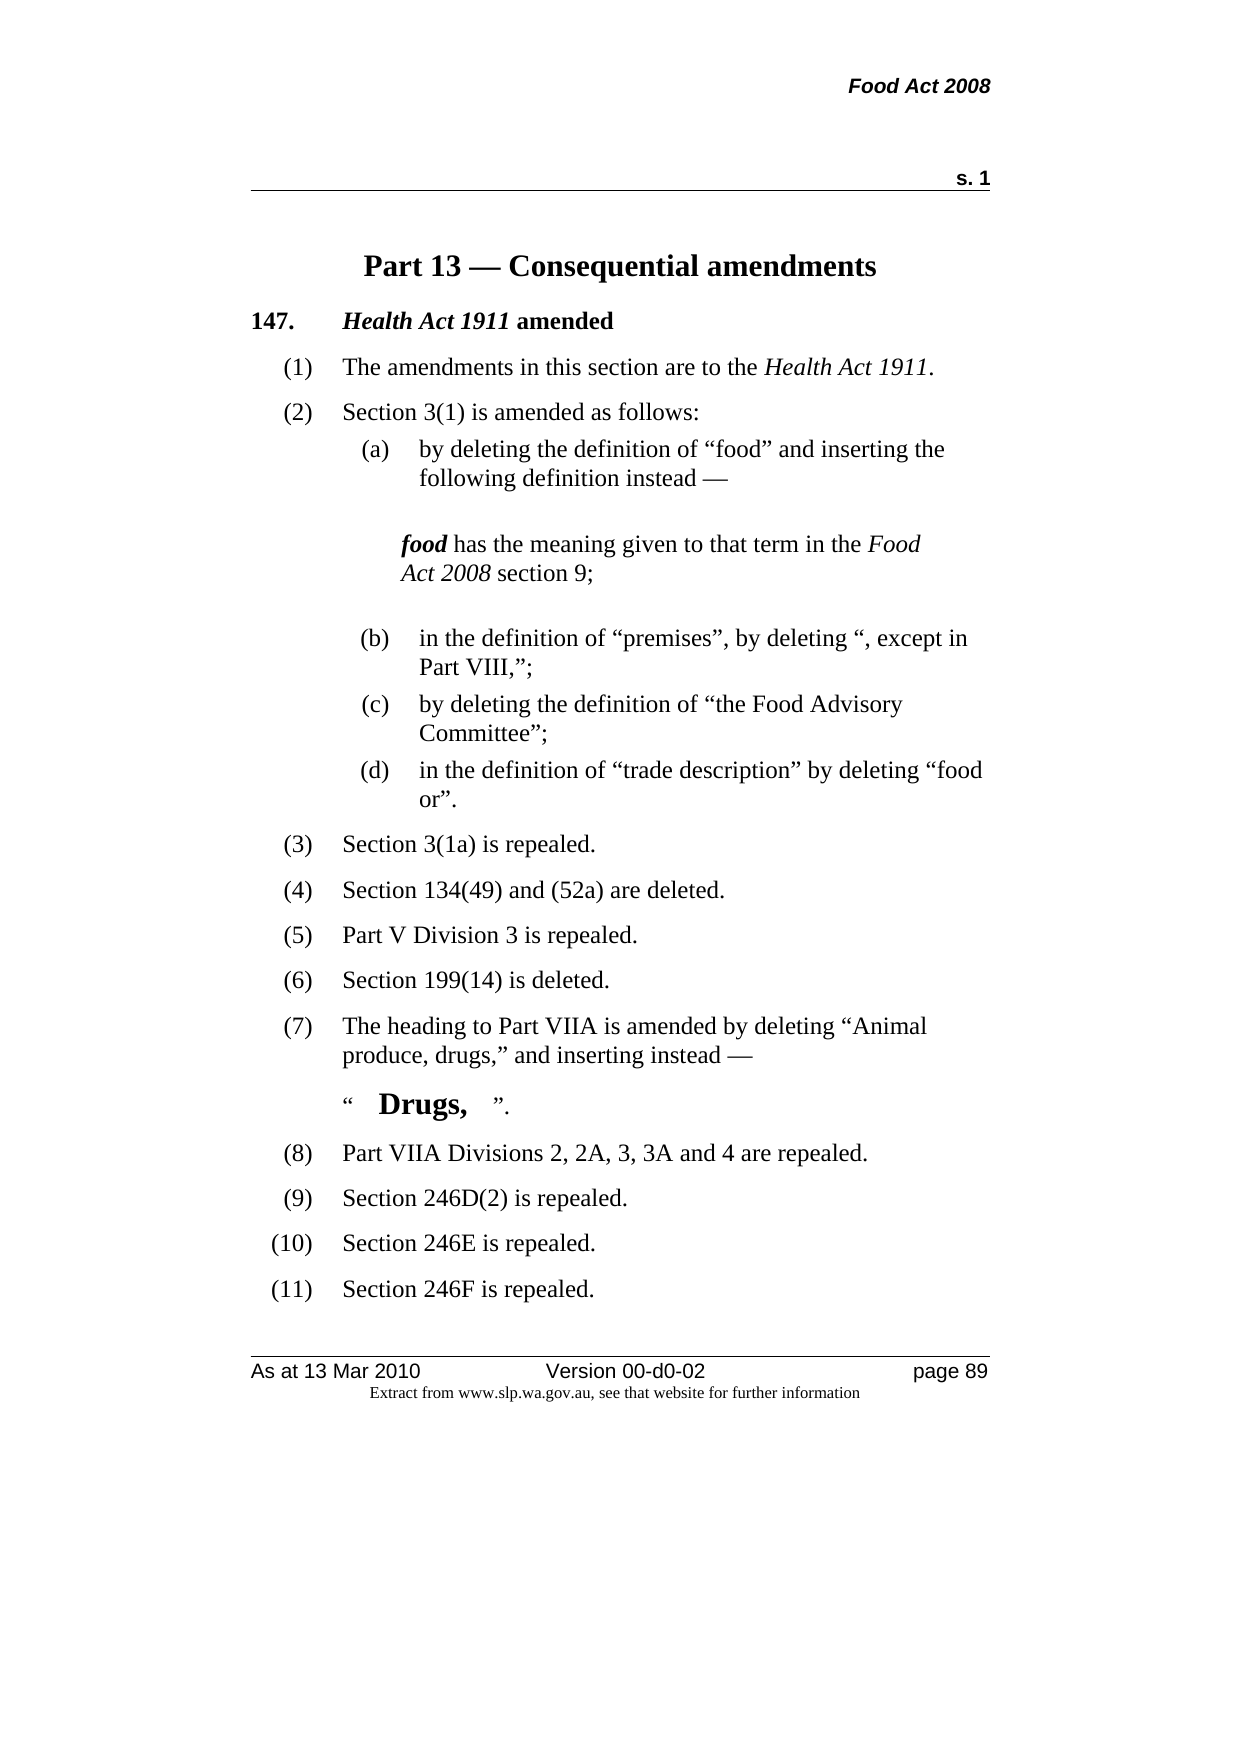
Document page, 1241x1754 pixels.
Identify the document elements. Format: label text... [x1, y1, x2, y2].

text food has the meaning given to that term in the Food Act 2008 section 9; [369, 529, 960, 586]
text (c) by deleting the definition of “the Food Advisory Committee”; [251, 689, 990, 747]
text (2) Section 3(1) is amended as follows: [251, 397, 990, 426]
text (7) The heading to Part VIIA is amended by deleting “Animal produce, drugs,” and inserting instead — [251, 1011, 990, 1068]
subtitle Part 13 — Consequential amendments [251, 247, 990, 283]
text (b) in the definition of “premises”, by deleting “, except in Part VIII,”; [251, 623, 990, 681]
text (1) The amendments in this section are to the Health Act 1911. [251, 352, 990, 381]
text (6) Section 199(14) is deleted. [251, 966, 990, 994]
text (8) Part VIIA Divisions 2, 2A, 3, 3A and 4 are repealed. [251, 1138, 990, 1166]
text (4) Section 134(49) and (52a) are deleted. [251, 875, 990, 903]
text “ Drugs, ”. [251, 1085, 990, 1121]
text (d) in the definition of “trade description” by deleting “food or”. [251, 755, 990, 813]
text (11) Section 246F is repealed. [251, 1274, 990, 1303]
text (5) Part V Division 3 is repealed. [251, 920, 990, 949]
text (9) Section 246D(2) is repealed. [251, 1183, 990, 1212]
text (a) by deleting the definition of “food” and inserting the following definition instead — [251, 434, 990, 492]
text (3) Section 3(1a) is repealed. [251, 829, 990, 858]
subtitle 147. Health Act 1911 amended [251, 306, 990, 335]
text (10) Section 246E is repealed. [251, 1228, 990, 1257]
